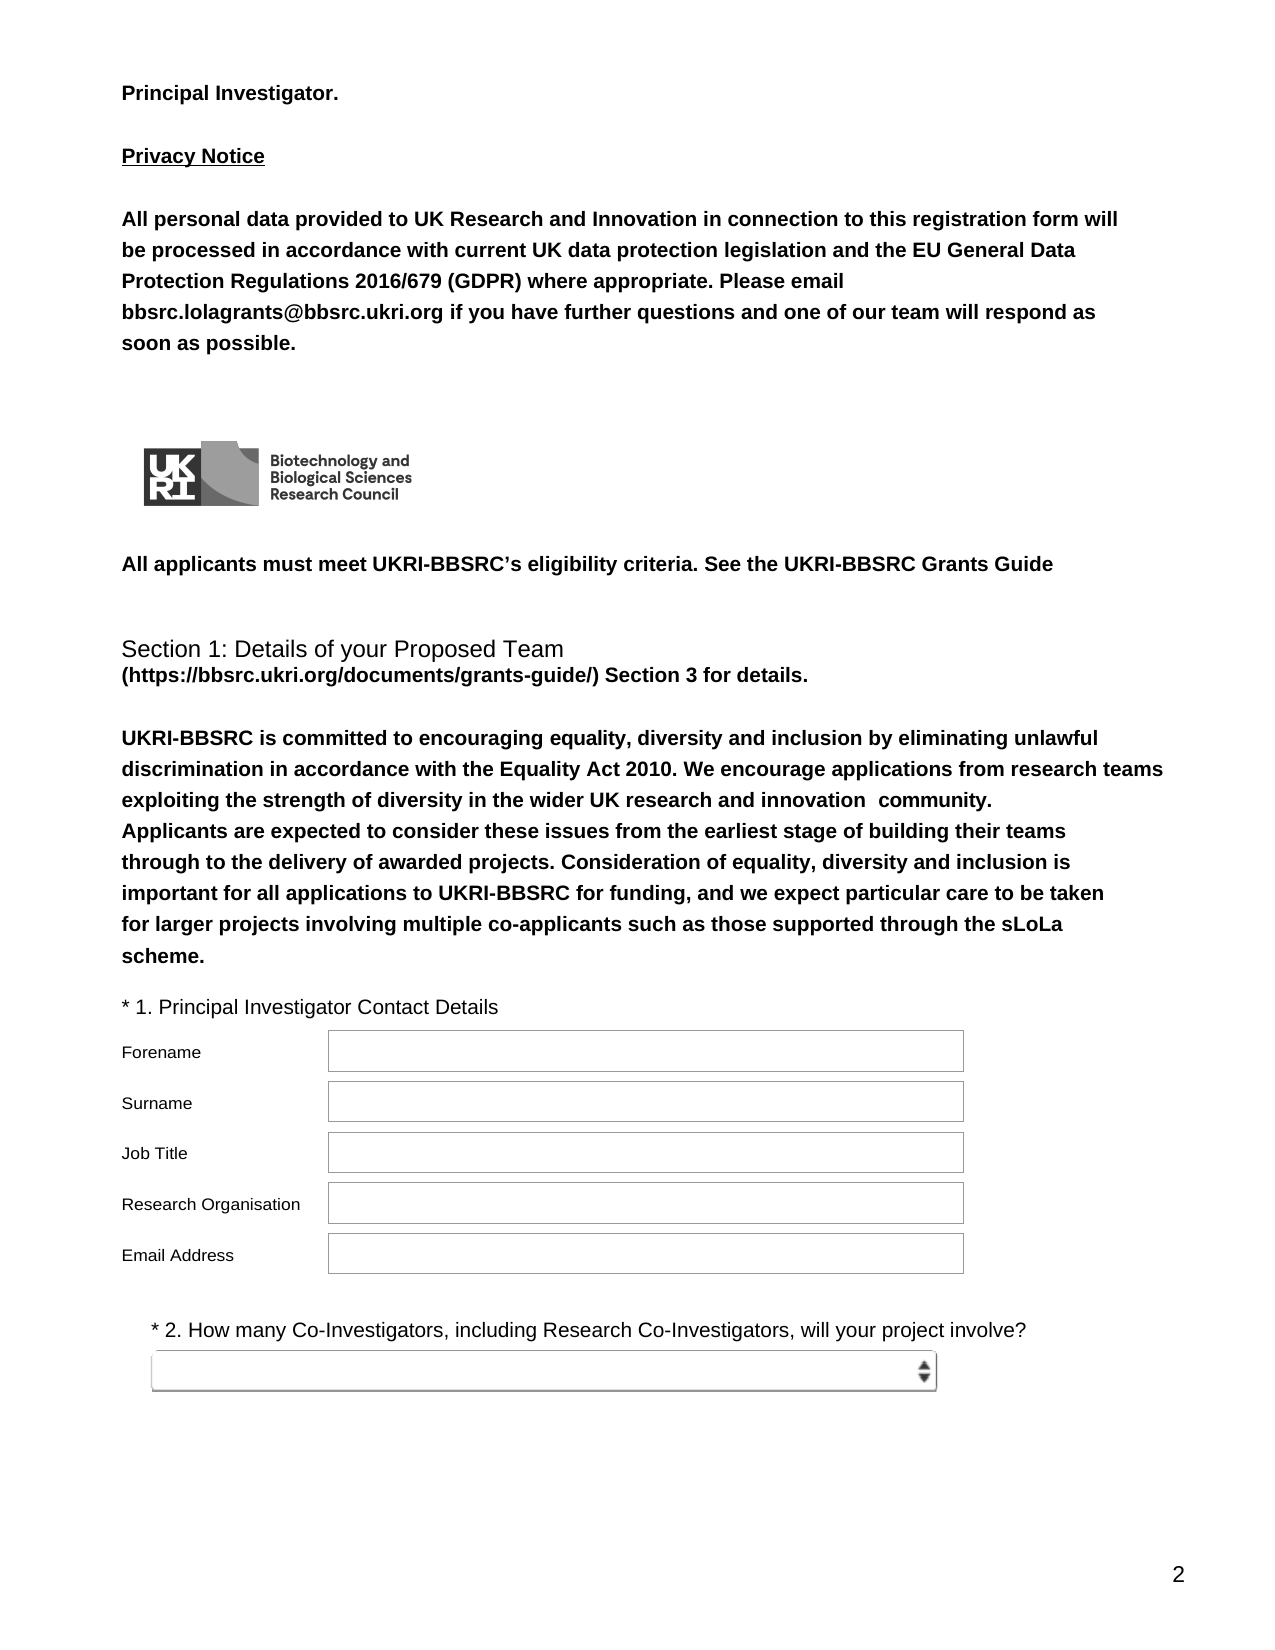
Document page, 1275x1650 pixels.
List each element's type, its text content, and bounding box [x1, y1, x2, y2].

text * 2. How many Co-Investigators, including Research Co-Investigators, will your project involve? [151, 1318, 1167, 1342]
text Surname [121, 1093, 1167, 1113]
text Email Address [121, 1245, 1167, 1264]
text Job Title [121, 1144, 1167, 1163]
picture [143, 441, 412, 506]
text All personal data provided to UK Research and Innovation in connection to this registration form will be processed in accordance with current UK data protection legislation and the EU General Data Protection Regulations 2016/679 (GDPR) where appropriate. Please email bbsrc.lolagrants@bbsrc.ukri.org if you have further questions and one of our team will respond as soon as possible. [121, 207, 1131, 355]
text Privacy Notice [121, 144, 1167, 168]
text All applicants must meet UKRI-BBSRC’s eligibility criteria. See the UKRI-BBSRC Grants Guide (https://bbsrc.ukri.org/documents/grants-guide/) Section 3 for details. [121, 552, 1071, 687]
text Applicants are expected to consider these issues from the earliest stage of building their teams through to the delivery of awarded projects. Consideration of equality, diversity and inclusion is important for all applications to UKRI-BBSRC for funding, and we expect particular care to be taken for larger projects involving multiple co-applicants such as those supported through the sLoLa scheme. [121, 819, 1131, 967]
text UKRI-BBSRC is committed to encouraging equality, diversity and inclusion by eliminating unlawful discrimination in accordance with the Equality Act 2010. We encourage applications from research teams exploiting the strength of diversity in the wider UK research and innovation community. [121, 725, 1167, 812]
text * 1. Principal Investigator Contact Details [121, 994, 1167, 1018]
picture [150, 1350, 938, 1392]
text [121, 81, 1167, 105]
text Research Organisation [121, 1195, 1167, 1214]
text Forename [121, 1043, 1167, 1062]
